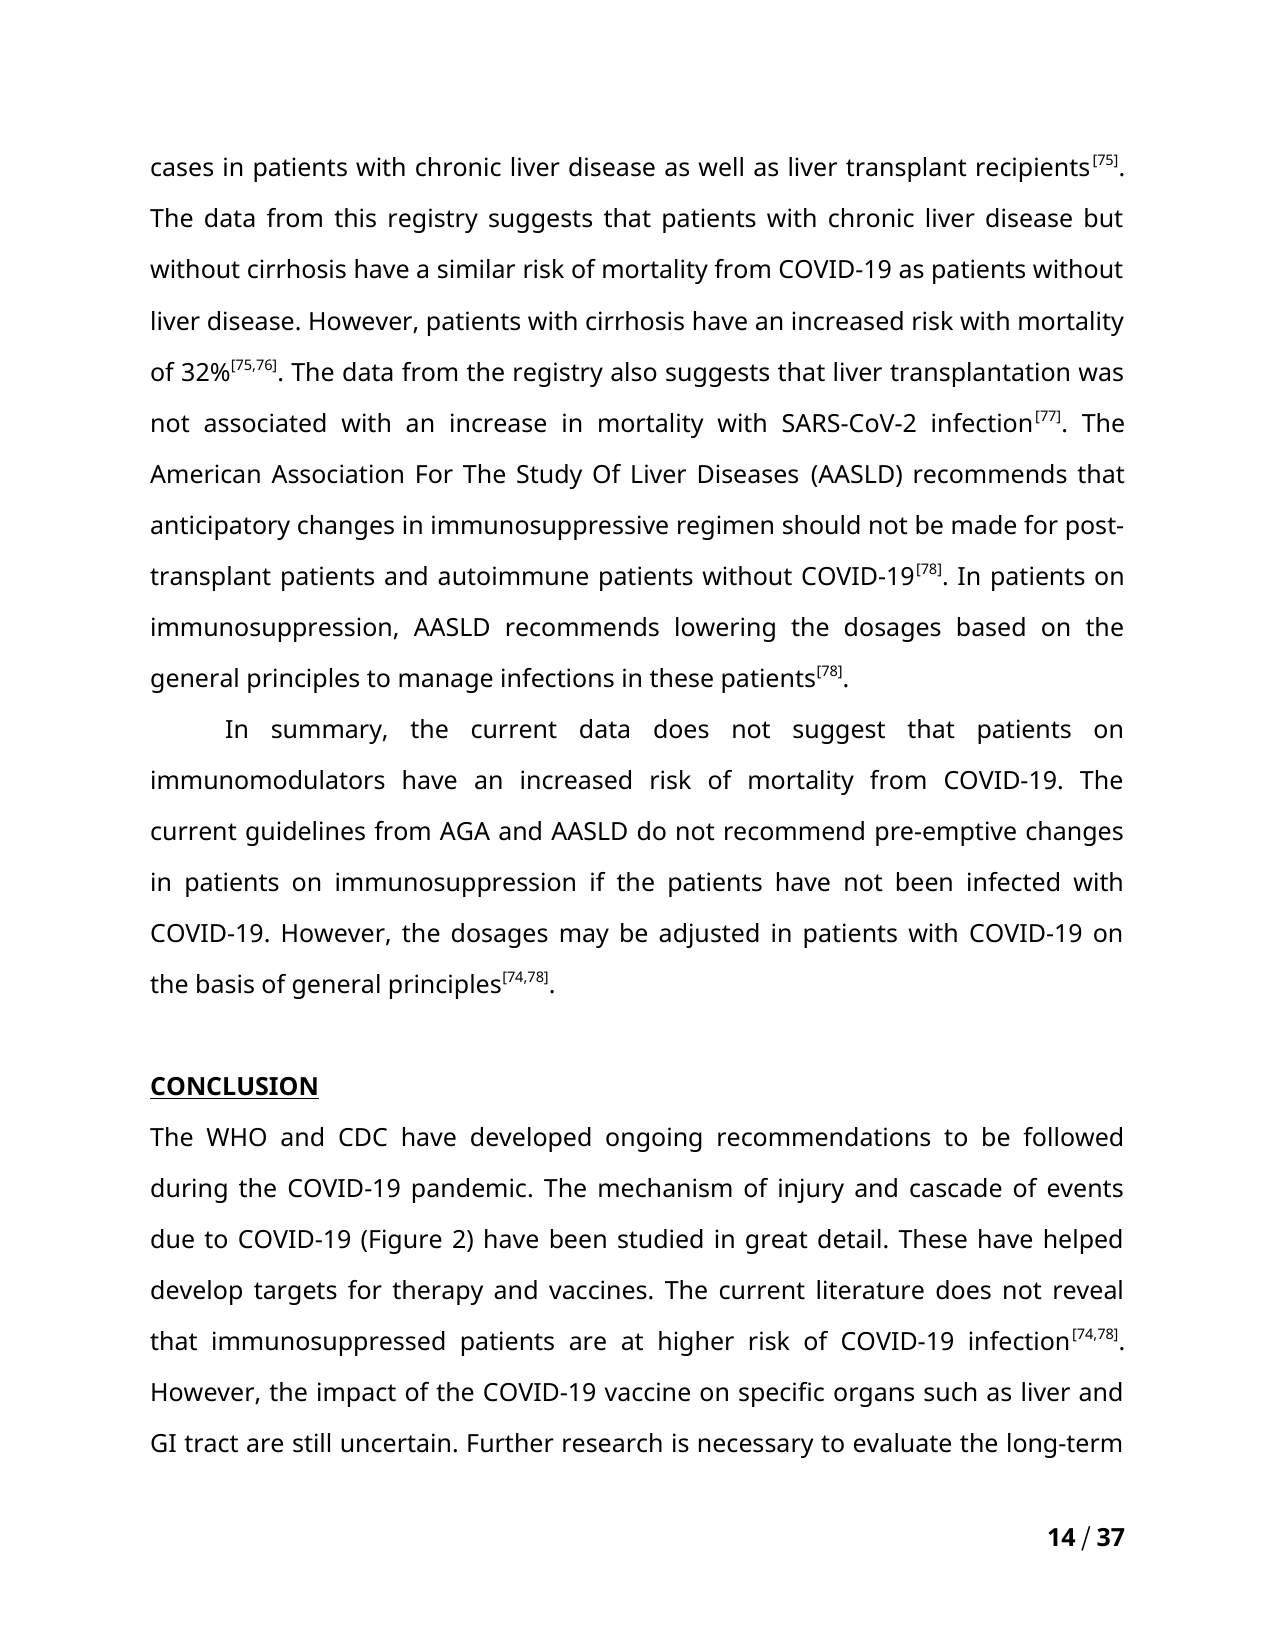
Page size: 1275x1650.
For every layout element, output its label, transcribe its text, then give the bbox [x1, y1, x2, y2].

text CONCLUSION [150, 1069, 1125, 1103]
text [150, 1120, 1125, 1460]
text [150, 150, 1125, 694]
text In summary, the current data does not suggest that patients on immunomodulators have an increased risk of mortality from COVID-19. The current guidelines from AGA and AASLD do not recommend pre-emptive changes in patients on immunosuppression if the patients have not been infected with COVID-19. However, the dosages may be adjusted in patients with COVID-19 on the basis of general principles[74,78]. [150, 711, 1125, 1001]
